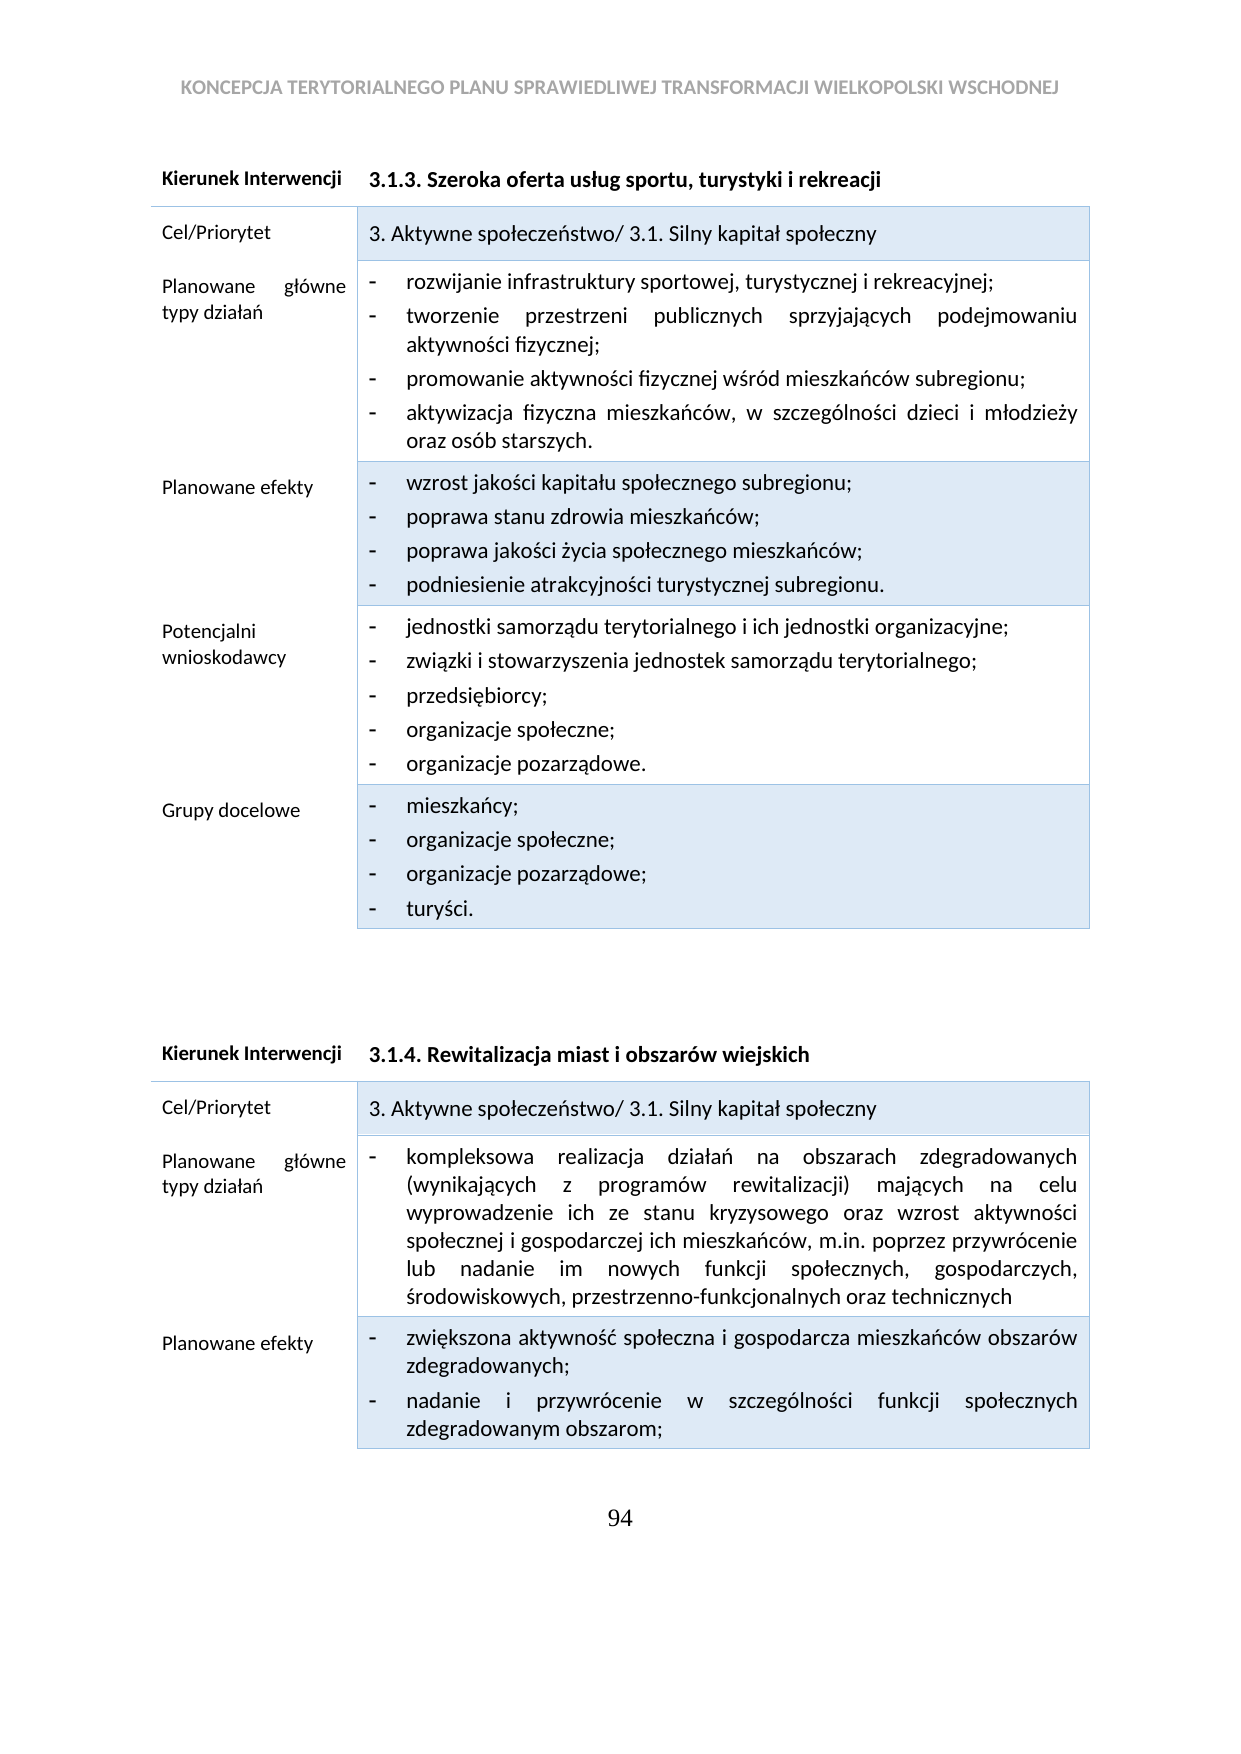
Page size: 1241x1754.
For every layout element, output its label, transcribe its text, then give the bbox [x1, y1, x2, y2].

table_cell Cel/Priorytet [151, 1082, 357, 1134]
table_cell Planowane efekty [151, 461, 357, 605]
table_cell Planowane główne typy działań [151, 260, 357, 461]
table_cell 3. Aktywne społeczeństwo/ 3.1. Silny kapitał społeczny [358, 1082, 1089, 1134]
table_header 3.1.4. Rewitalizacja miast i obszarów wiejskich [357, 1028, 1090, 1081]
table_header 3.1.3. Szeroka oferta usług sportu, turystyki i rekreacji [357, 153, 1090, 206]
table_cell jednostki samorządu terytorialnego i ich jednostki organizacyjne; związki i stowarzyszenia jednostek samorządu terytorialnego; przedsiębiorcy; organizacje społeczne; organizacje pozarządowe. [358, 606, 1089, 783]
table_cell Planowane efekty [151, 1316, 357, 1448]
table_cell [358, 1317, 1089, 1448]
table_cell Potencjalni wnioskodawcy [151, 605, 357, 783]
table_header Kierunek Interwencji [151, 153, 357, 206]
table_cell Planowane główne typy działań [151, 1135, 357, 1316]
table_cell kompleksowa realizacja działań na obszarach zdegradowanych (wynikających z programów rewitalizacji) mających na celu wyprowadzenie ich ze stanu kryzysowego oraz wzrost aktywności społecznej i gospodarczej ich mieszkańców, m.in. poprzez przywrócenie lub nadanie im nowych funkcji społecznych, gospodarczych, środowiskowych, przestrzenno-funkcjonalnych oraz technicznych [358, 1136, 1089, 1316]
table_cell Grupy docelowe [151, 784, 357, 928]
table_cell wzrost jakości kapitału społecznego subregionu; poprawa stanu zdrowia mieszkańców; poprawa jakości życia społecznego mieszkańców; podniesienie atrakcyjności turystycznej subregionu. [358, 462, 1089, 605]
table_cell Cel/Priorytet [151, 207, 357, 260]
table_cell mieszkańcy; organizacje społeczne; organizacje pozarządowe; turyści. [358, 785, 1089, 928]
table_header Kierunek Interwencji [151, 1028, 357, 1081]
table_cell rozwijanie infrastruktury sportowej, turystycznej i rekreacyjnej; tworzenie przestrzeni publicznych sprzyjających podejmowaniu aktywności fizycznej; promowanie aktywności fizycznej wśród mieszkańców subregionu; aktywizacja fizyczna mieszkańców, w szczególności dzieci i młodzieży oraz osób starszych. [358, 261, 1089, 461]
table_cell 3. Aktywne społeczeństwo/ 3.1. Silny kapitał społeczny [358, 207, 1089, 260]
